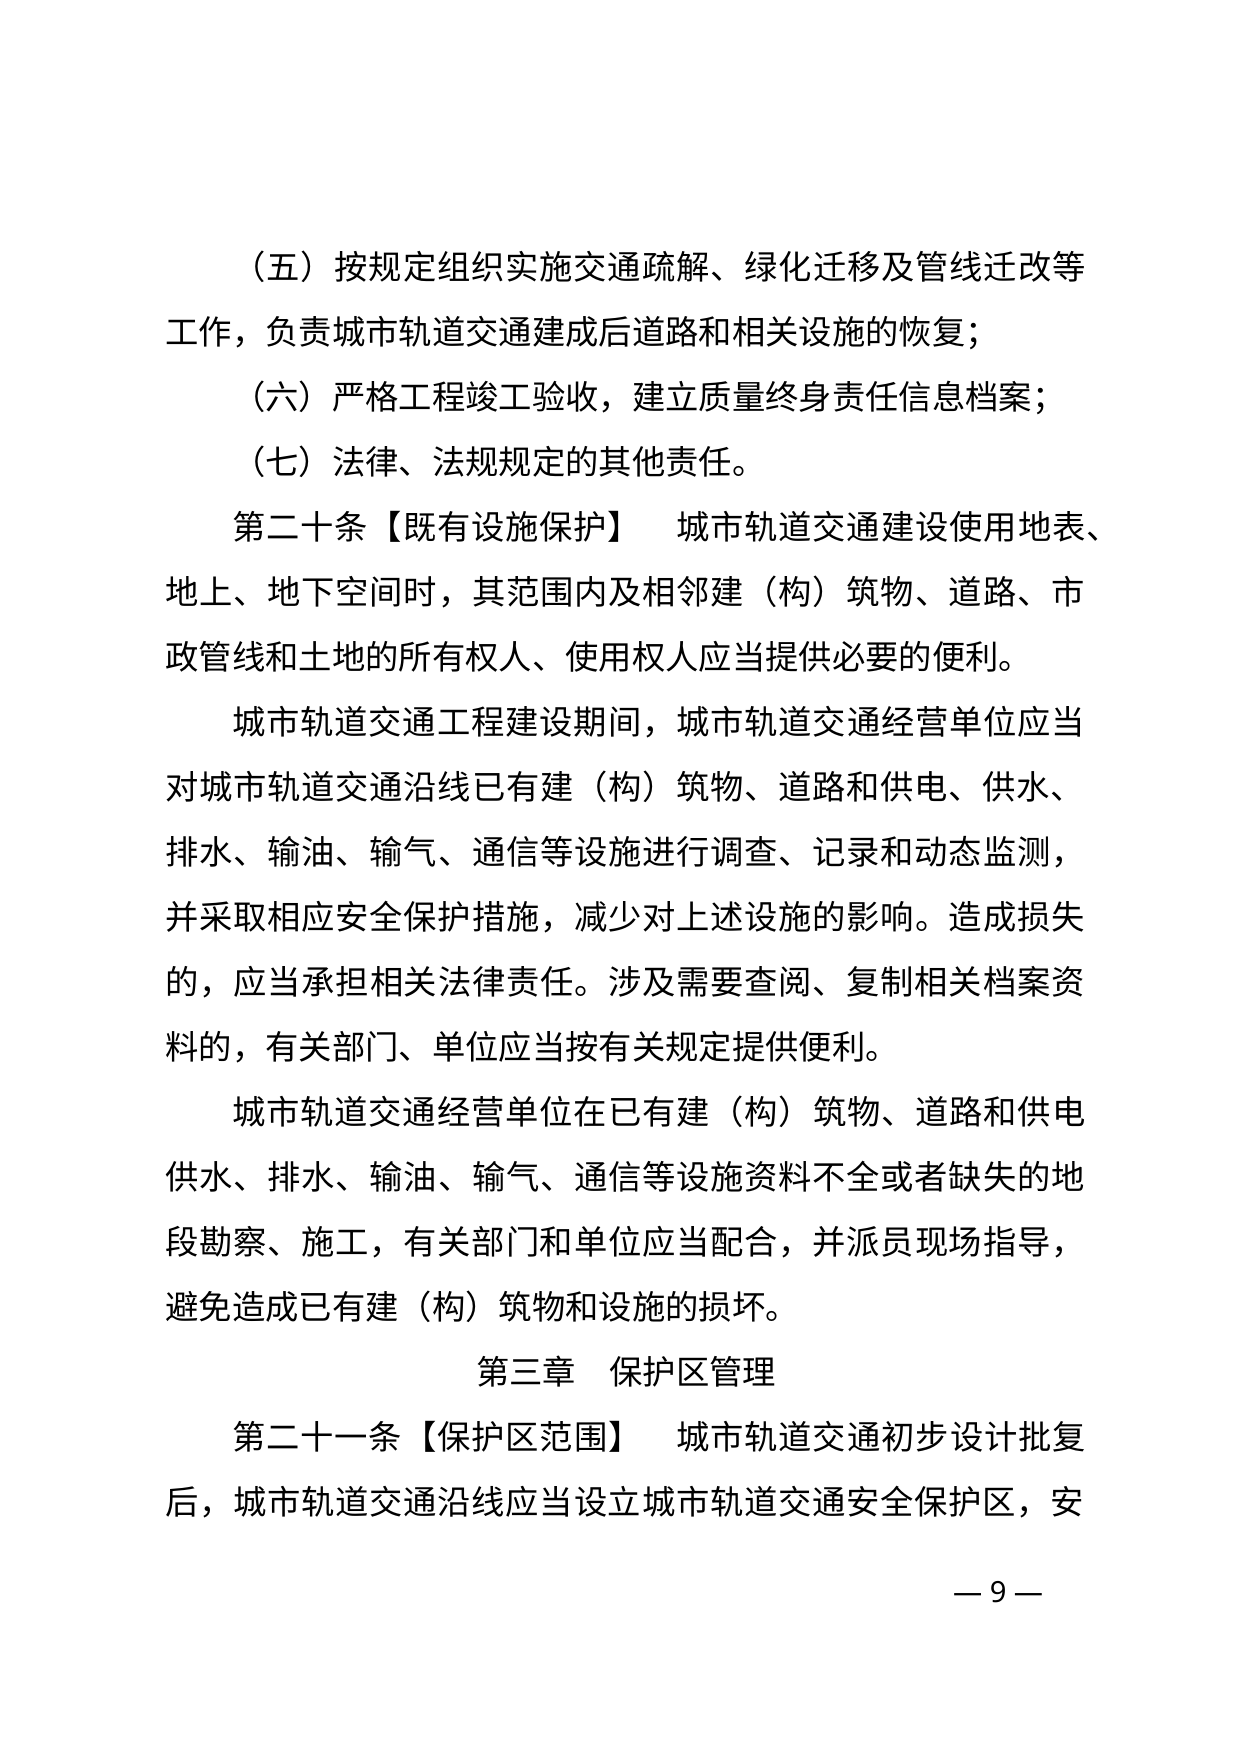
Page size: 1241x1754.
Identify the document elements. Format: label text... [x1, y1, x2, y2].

text （七）法律、法规规定的其他责任。 [165, 428, 1087, 493]
text （六）严格工程竣工验收，建立质量终身责任信息档案； [165, 363, 1087, 428]
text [165, 1403, 1087, 1533]
text （五）按规定组织实施交通疏解、绿化迁移及管线迁改等工作，负责城市轨道交通建成后道路和相关设施的恢复； [165, 233, 1087, 363]
text 第二十条【既有设施保护】 城市轨道交通建设使用地表、地上、地下空间时，其范围内及相邻建（构）筑物、道路、市政管线和土地的所有权人、使用权人应当提供必要的便利。 [165, 493, 1087, 688]
text 第三章 保护区管理 [165, 1338, 1087, 1403]
text 城市轨道交通经营单位在已有建（构）筑物、道路和供电、供水、排水、输油、输气、通信等设施资料不全或者缺失的地段勘察、施工，有关部门和单位应当配合，并派员现场指导，避免造成已有建（构）筑物和设施的损坏。 [165, 1078, 1087, 1338]
text 城市轨道交通工程建设期间，城市轨道交通经营单位应当对城市轨道交通沿线已有建（构）筑物、道路和供电、供水、排水、输油、输气、通信等设施进行调查、记录和动态监测，并采取相应安全保护措施，减少对上述设施的影响。造成损失的，应当承担相关法律责任。涉及需要查阅、复制相关档案资料的，有关部门、单位应当按有关规定提供便利。 [165, 688, 1087, 1078]
